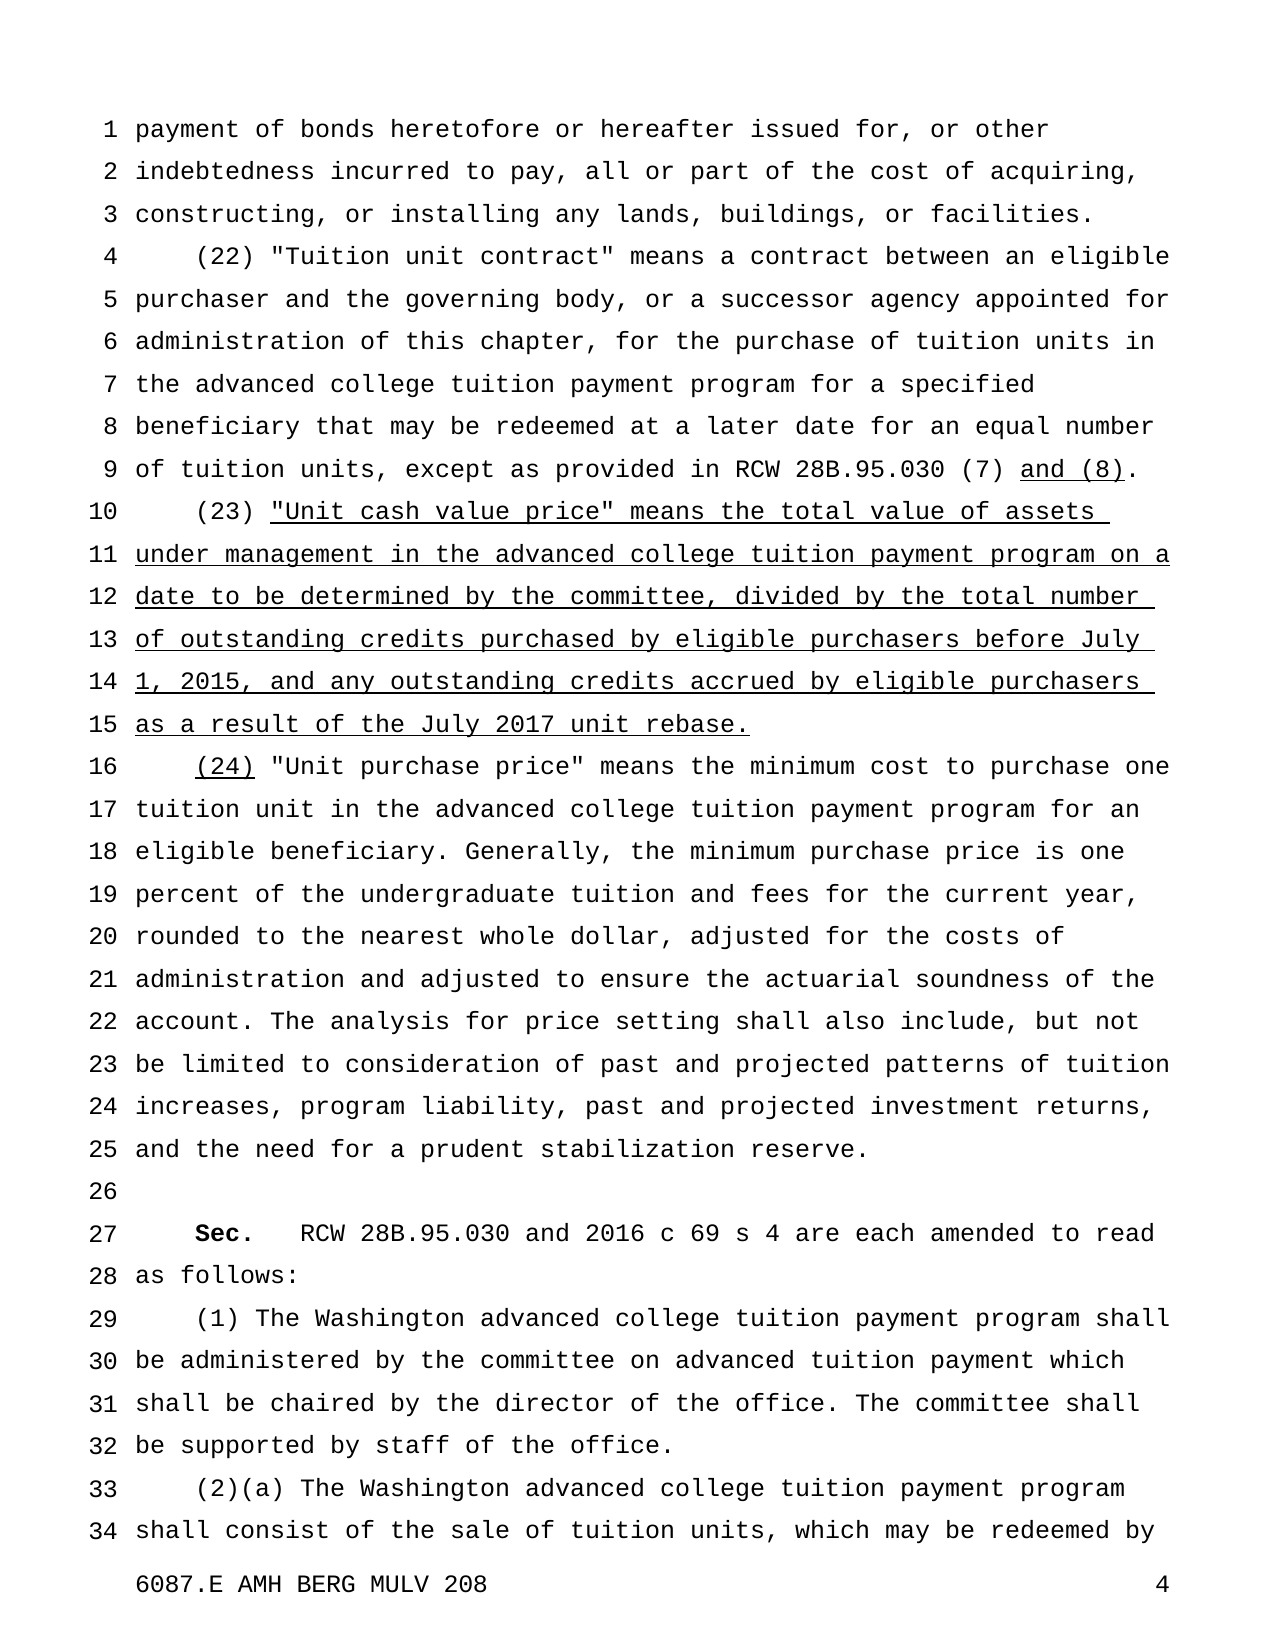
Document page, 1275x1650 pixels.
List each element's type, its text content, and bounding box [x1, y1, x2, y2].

text (22) "Tuition unit contract" means a contract between an eligible purchaser and the governing body, or a successor agency appointed for administration of this chapter, for the purchase of tuition units in the advanced college tuition payment program for a specified beneficiary that may be redeemed at a later date for an equal number of tuition units, except as provided in RCW 28B.95.030 (7) and (8). [135, 231, 1170, 486]
text (23) "Unit cash value price" means the total value of assets under management in the advanced college tuition payment program on a date to be determined by the committee, divided by the total number of outstanding credits purchased by eligible purchasers before July 1, 2015, and any outstanding credits accrued by eligible purchasers as a result of the July 2017 unit rebase. [135, 486, 1170, 565]
text (24) "Unit purchase price" means the minimum cost to purchase one tuition unit in the advanced college tuition payment program for an eligible beneficiary. Generally, the minimum purchase price is one percent of the undergraduate tuition and fees for the current year, rounded to the nearest whole dollar, adjusted for the costs of administration and adjusted to ensure the actuarial soundness of the account. The analysis for price setting shall also include, but not be limited to consideration of past and projected patterns of tuition increases, program liability, past and projected investment returns, and the need for a prudent stabilization reserve. [135, 741, 1170, 1166]
text (1) The Washington advanced college tuition payment program shall be administered by the committee on advanced tuition payment which shall be chaired by the director of the office. The committee shall be supported by staff of the office. [135, 1292, 1170, 1462]
text Sec. RCW 28B.95.030 and 2016 c 69 s 4 are each amended to read as follows: [135, 1207, 1170, 1292]
text (23) "Unit cash value price" means the total value of assets under management in the advanced college tuition payment program on a date to be determined by the committee, divided by the total number of outstanding credits purchased by eligible purchasers before July 1, 2015, and any outstanding credits accrued by eligible purchasers as a result of the July 2017 unit rebase. [135, 566, 1170, 741]
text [135, 1462, 1170, 1547]
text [135, 103, 1170, 231]
